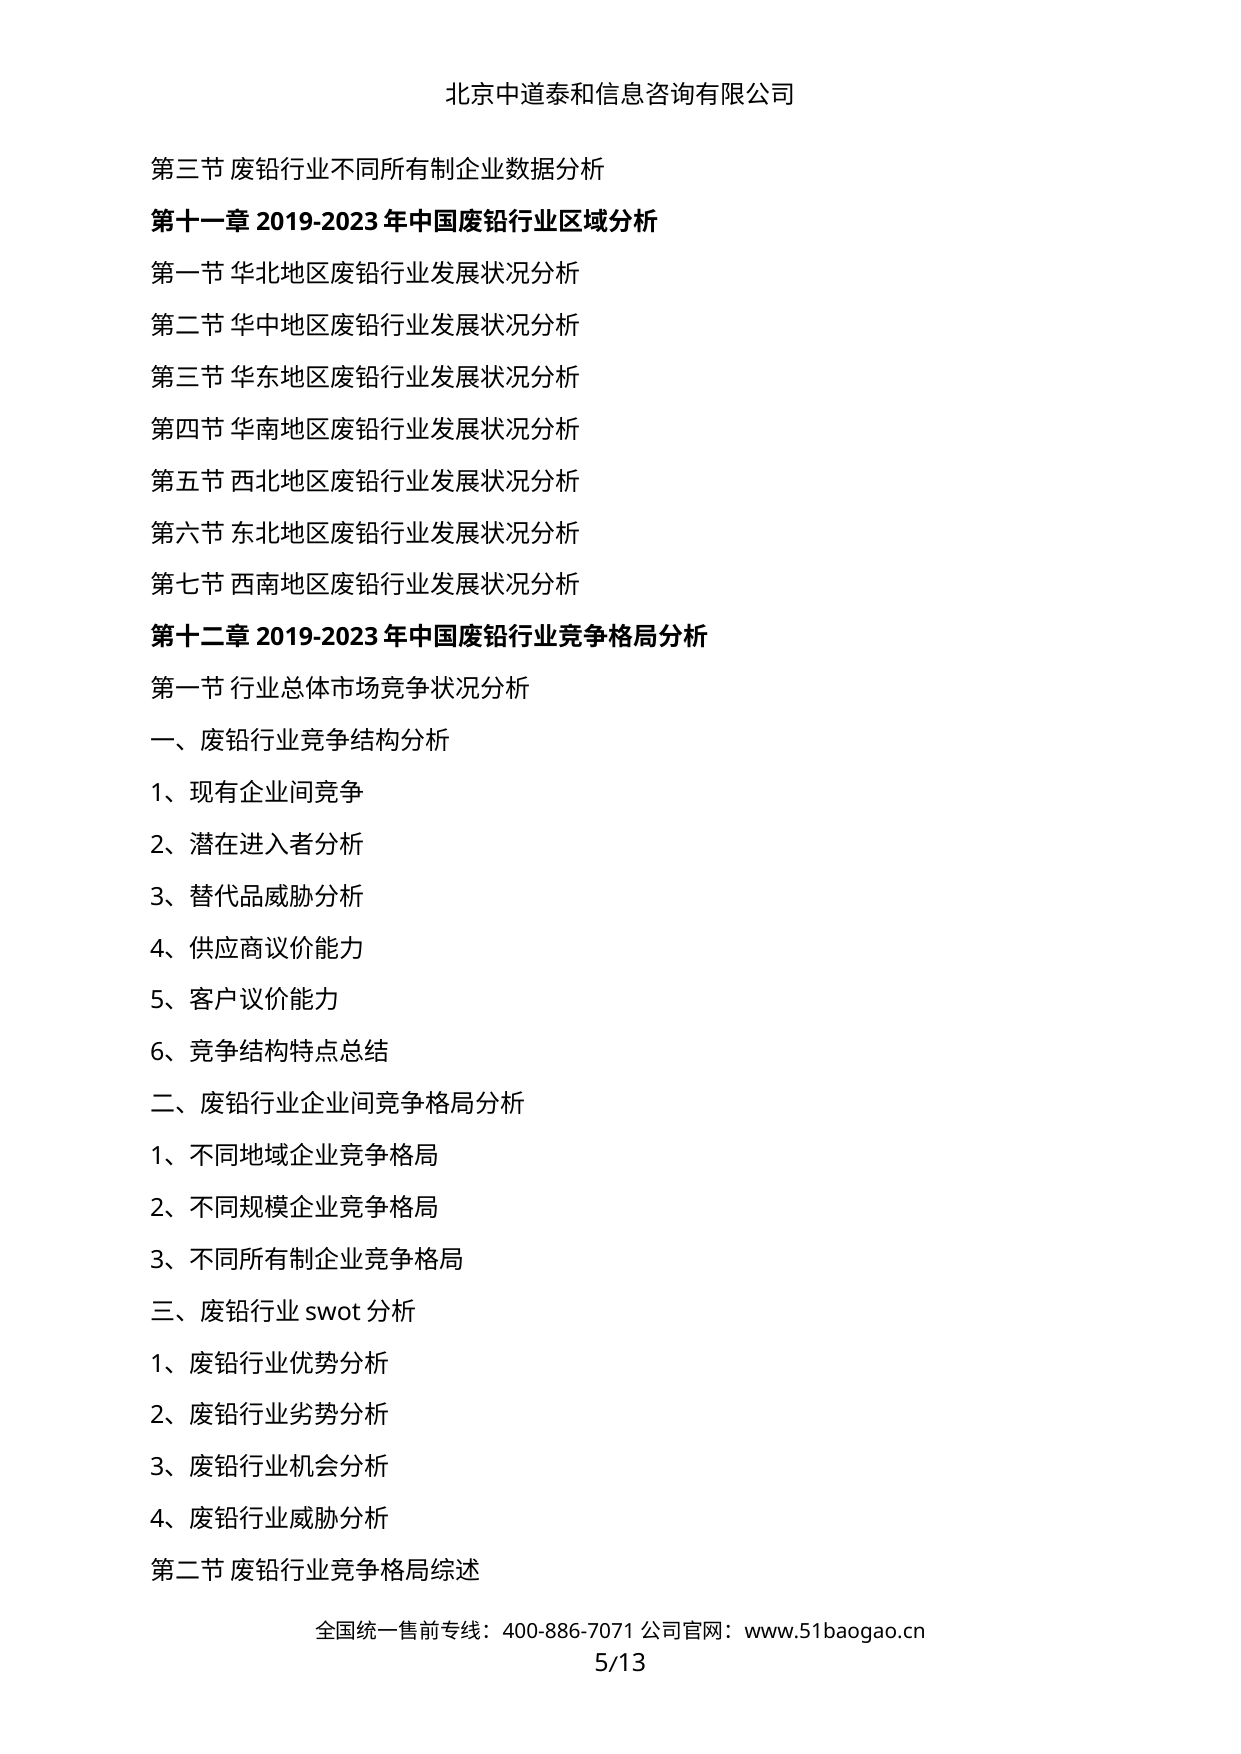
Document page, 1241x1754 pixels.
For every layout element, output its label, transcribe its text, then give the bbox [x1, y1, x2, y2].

text 3、不同所有制企业竞争格局 [150, 1239, 1090, 1276]
text 第十二章 2019-2023年中国废铅行业竞争格局分析 [150, 617, 1090, 653]
text 第七节 西南地区废铅行业发展状况分析 [150, 565, 1090, 601]
text 3、废铅行业机会分析 [150, 1447, 1090, 1483]
text 三、废铅行业swot分析 [150, 1291, 1090, 1327]
text 3、替代品威胁分析 [150, 876, 1090, 912]
text 5、客户议价能力 [150, 980, 1090, 1016]
text 2、不同规模企业竞争格局 [150, 1187, 1090, 1224]
text 2、潜在进入者分析 [150, 824, 1090, 861]
text 第五节 西北地区废铅行业发展状况分析 [150, 461, 1090, 497]
text 第三节 华东地区废铅行业发展状况分析 [150, 357, 1090, 394]
text 1、不同地域企业竞争格局 [150, 1136, 1090, 1172]
text 4、供应商议价能力 [150, 928, 1090, 964]
text 第二节 华中地区废铅行业发展状况分析 [150, 306, 1090, 342]
text 第四节 华南地区废铅行业发展状况分析 [150, 409, 1090, 446]
text 第一节 华北地区废铅行业发展状况分析 [150, 254, 1090, 290]
text 第三节 废铅行业不同所有制企业数据分析 [150, 150, 1090, 186]
text 4、废铅行业威胁分析 [150, 1499, 1090, 1535]
text 一、废铅行业竞争结构分析 [150, 721, 1090, 757]
text 6、竞争结构特点总结 [150, 1032, 1090, 1068]
text 二、废铅行业企业间竞争格局分析 [150, 1084, 1090, 1120]
text 第十一章 2019-2023年中国废铅行业区域分析 [150, 202, 1090, 238]
text 1、现有企业间竞争 [150, 772, 1090, 809]
text 第一节 行业总体市场竞争状况分析 [150, 669, 1090, 705]
text 2、废铅行业劣势分析 [150, 1395, 1090, 1431]
text 第六节 东北地区废铅行业发展状况分析 [150, 513, 1090, 549]
text 1、废铅行业优势分析 [150, 1343, 1090, 1379]
text 第二节 废铅行业竞争格局综述 [150, 1551, 1090, 1587]
